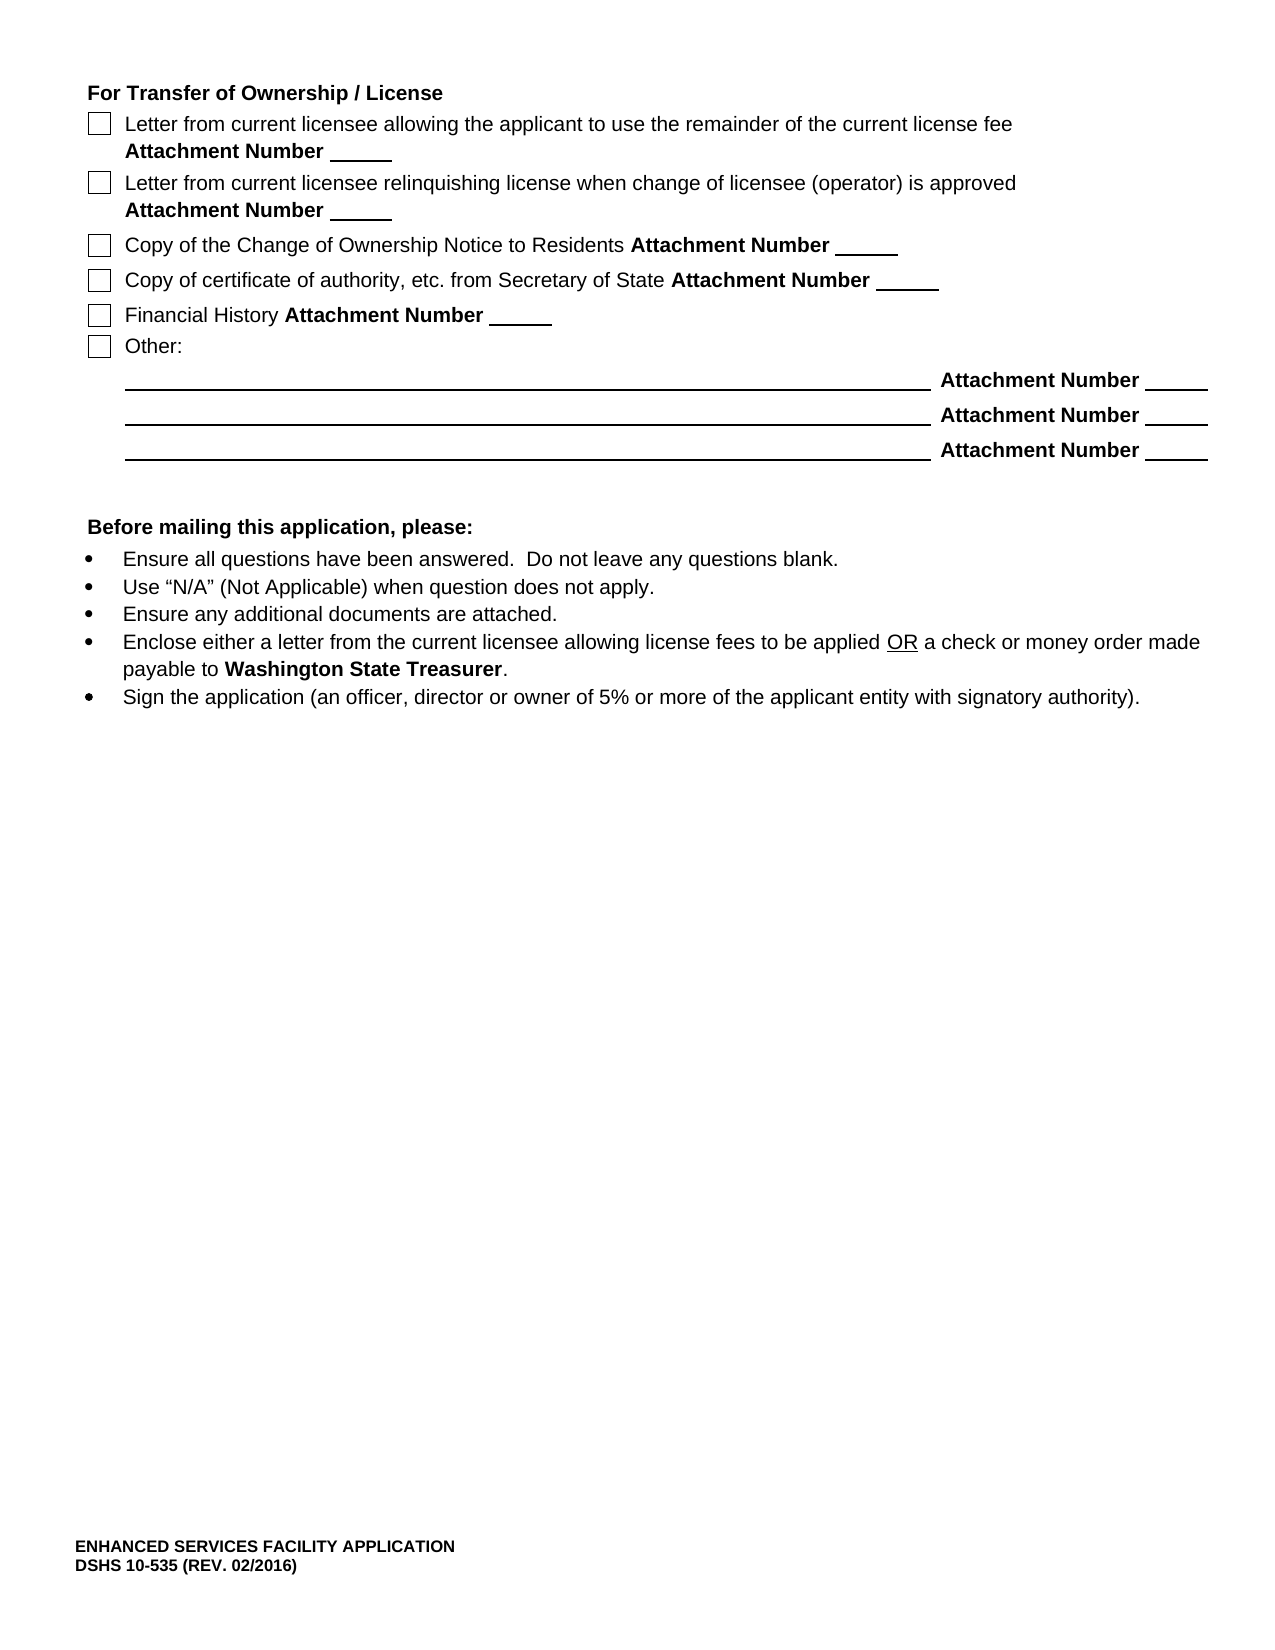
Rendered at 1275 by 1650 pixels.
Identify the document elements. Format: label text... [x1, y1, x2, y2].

table_cell Before mailing this application, please: Ensure all questions have been answered. Do not leave any questions blank. Use “N/A” (Not Applicable) when question does not apply. Ensure any additional documents are attached. Enclose either a letter from the current licensee allowing license fees to be applied OR a check or money order made payable to Washington State Treasurer. Sign the application (an officer, director or owner of 5% or more of the applicant entity with signatory authority). [75, 506, 1222, 713]
table_cell For Transfer of Ownership / License Letter from current licensee allowing the applicant to use the remainder of the current license fee Attachment Number Letter from current licensee relinquishing license when change of licensee (operator) is approved Attachment Number Copy of the Change of Ownership Notice to Residents Attachment Number Copy of certificate of authority, etc. from Secretary of State Attachment Number Financial History Attachment Number Other: Attachment Number Attachment Number Attachment Number [75, 75, 1222, 506]
